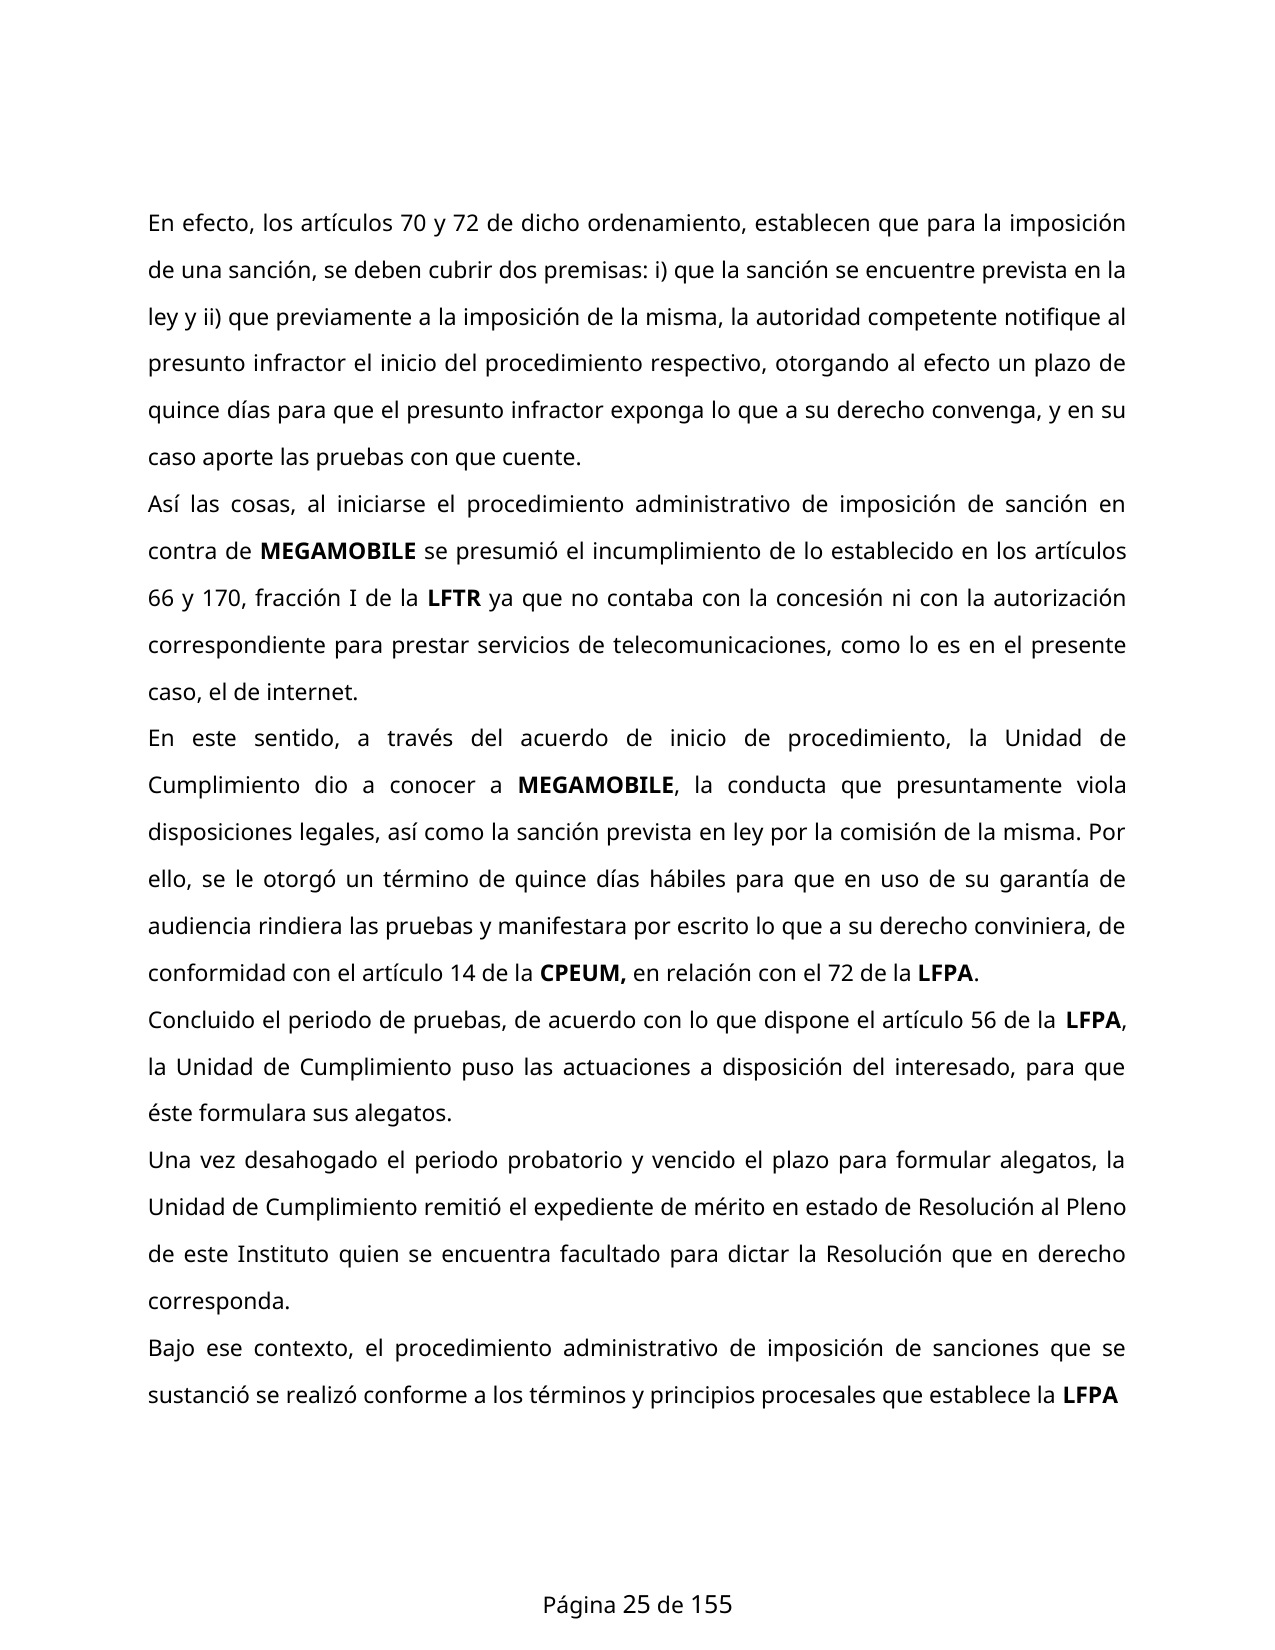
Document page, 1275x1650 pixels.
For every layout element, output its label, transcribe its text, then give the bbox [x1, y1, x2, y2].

text En este sentido, a través del acuerdo de inicio de procedimiento, la Unidad de Cumplimiento dio a conocer a MEGAMOBILE, la conducta que presuntamente viola disposiciones legales, así como la sanción prevista en ley por la comisión de la misma. Por ello, se le otorgó un término de quince días hábiles para que en uso de su garantía de audiencia rindiera las pruebas y manifestara por escrito lo que a su derecho conviniera, de conformidad con el artículo 14 de la CPEUM, en relación con el 72 de la LFPA. [148, 722, 1127, 988]
text Concluido el periodo de pruebas, de acuerdo con lo que dispone el artículo 56 de la LFPA, la Unidad de Cumplimiento puso las actuaciones a disposición del interesado, para que éste formulara sus alegatos. [148, 1004, 1127, 1129]
text Bajo ese contexto, el procedimiento administrativo de imposición de sanciones que se sustanció se realizó conforme a los términos y principios procesales que establece la LFPA [148, 1332, 1127, 1410]
text Una vez desahogado el periodo probatorio y vencido el plazo para formular alegatos, la Unidad de Cumplimiento remitió el expediente de mérito en estado de Resolución al Pleno de este Instituto quien se encuentra facultado para dictar la Resolución que en derecho corresponda. [148, 1144, 1127, 1316]
text Así las cosas, al iniciarse el procedimiento administrativo de imposición de sanción en contra de MEGAMOBILE se presumió el incumplimiento de lo establecido en los artículos 66 y 170, fracción I de la LFTR ya que no contaba con la concesión ni con la autorización correspondiente para prestar servicios de telecomunicaciones, como lo es en el presente caso, el de internet. [148, 488, 1127, 707]
text En efecto, los artículos 70 y 72 de dicho ordenamiento, establecen que para la imposición de una sanción, se deben cubrir dos premisas: i) que la sanción se encuentre prevista en la ley y ii) que previamente a la imposición de la misma, la autoridad competente notifique al presunto infractor el inicio del procedimiento respectivo, otorgando al efecto un plazo de quince días para que el presunto infractor exponga lo que a su derecho convenga, y en su caso aporte las pruebas con que cuente. [148, 207, 1127, 472]
